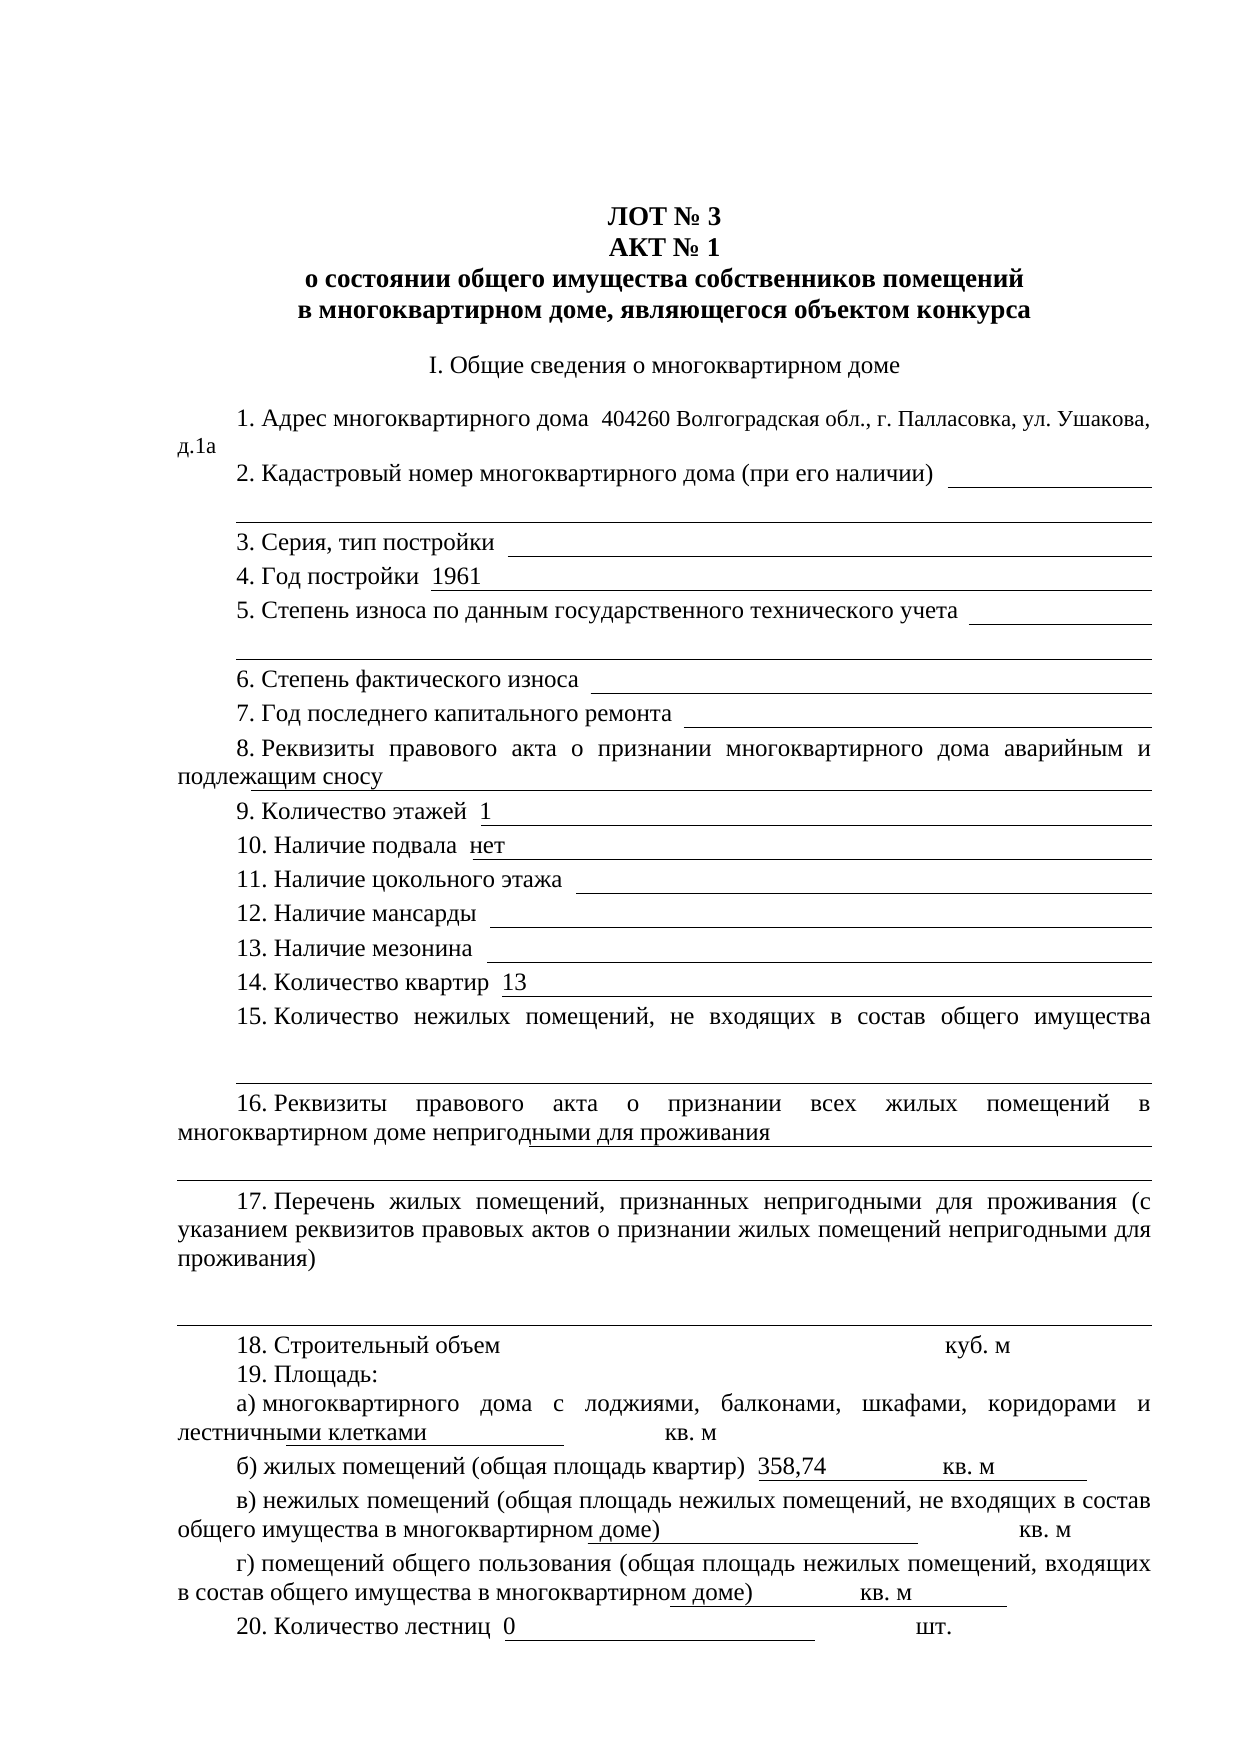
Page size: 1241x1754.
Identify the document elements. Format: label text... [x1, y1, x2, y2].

text 14. Количество квартир 13 [177, 967, 1152, 996]
text 3. Серия, тип постройки [177, 527, 1152, 556]
text 20. Количество лестниц 0 шт. [177, 1611, 1152, 1640]
text 10. Наличие подвала нет [177, 830, 1152, 859]
text 2. Кадастровый номер многоквартирного дома (при его наличии) [177, 458, 1152, 487]
text 1. Адрес многоквартирного дома 404260 Волгоградская обл., г. Палласовка, ул. Ушакова, д.1а [177, 403, 1152, 458]
text 19. Площадь: [177, 1359, 1152, 1388]
text 11. Наличие цокольного этажа [177, 864, 1152, 893]
text 6. Степень фактического износа [177, 664, 1152, 693]
text 13. Наличие мезонина [177, 933, 1152, 962]
text 4. Год постройки 1961 [177, 561, 1152, 590]
text АКТ № 1 [177, 231, 1152, 262]
text а) многоквартирного дома с лоджиями, балконами, шкафами, коридорами и лестничными клетками кв. м [177, 1388, 1152, 1445]
text 8. Реквизиты правового акта о признании многоквартирного дома аварийным и подлежащим сносу [177, 733, 1152, 790]
text 9. Количество этажей 1 [177, 796, 1152, 824]
text 18. Строительный объем куб. м [177, 1330, 1152, 1359]
text б) жилых помещений (общая площадь квартир) 358,74 кв. м [177, 1451, 1152, 1479]
text 15. Количество нежилых помещений, не входящих в состав общего имущества [177, 1001, 1152, 1054]
text 7. Год последнего капитального ремонта [177, 698, 1152, 727]
text 17. Перечень жилых помещений, признанных непригодными для проживания (с указанием реквизитов правовых актов о признании жилых помещений непригодными для проживания) [177, 1186, 1152, 1296]
text ЛОТ № 3 [177, 200, 1152, 231]
text 12. Наличие мансарды [177, 898, 1152, 927]
text г) помещений общего пользования (общая площадь нежилых помещений, входящих в состав общего имущества в многоквартирном доме) кв. м [177, 1548, 1152, 1606]
text о состоянии общего имущества собственников помещений в многоквартирном доме, являющегося объектом конкурса [177, 262, 1152, 325]
text в) нежилых помещений (общая площадь нежилых помещений, не входящих в состав общего имущества в многоквартирном доме) кв. м [177, 1485, 1152, 1543]
text I. Общие сведения о многоквартирном доме [177, 350, 1152, 378]
text 16. Реквизиты правового акта о признании всех жилых помещений в многоквартирном доме непригодными для проживания [177, 1088, 1152, 1146]
text 5. Степень износа по данным государственного технического учета [177, 596, 1152, 624]
